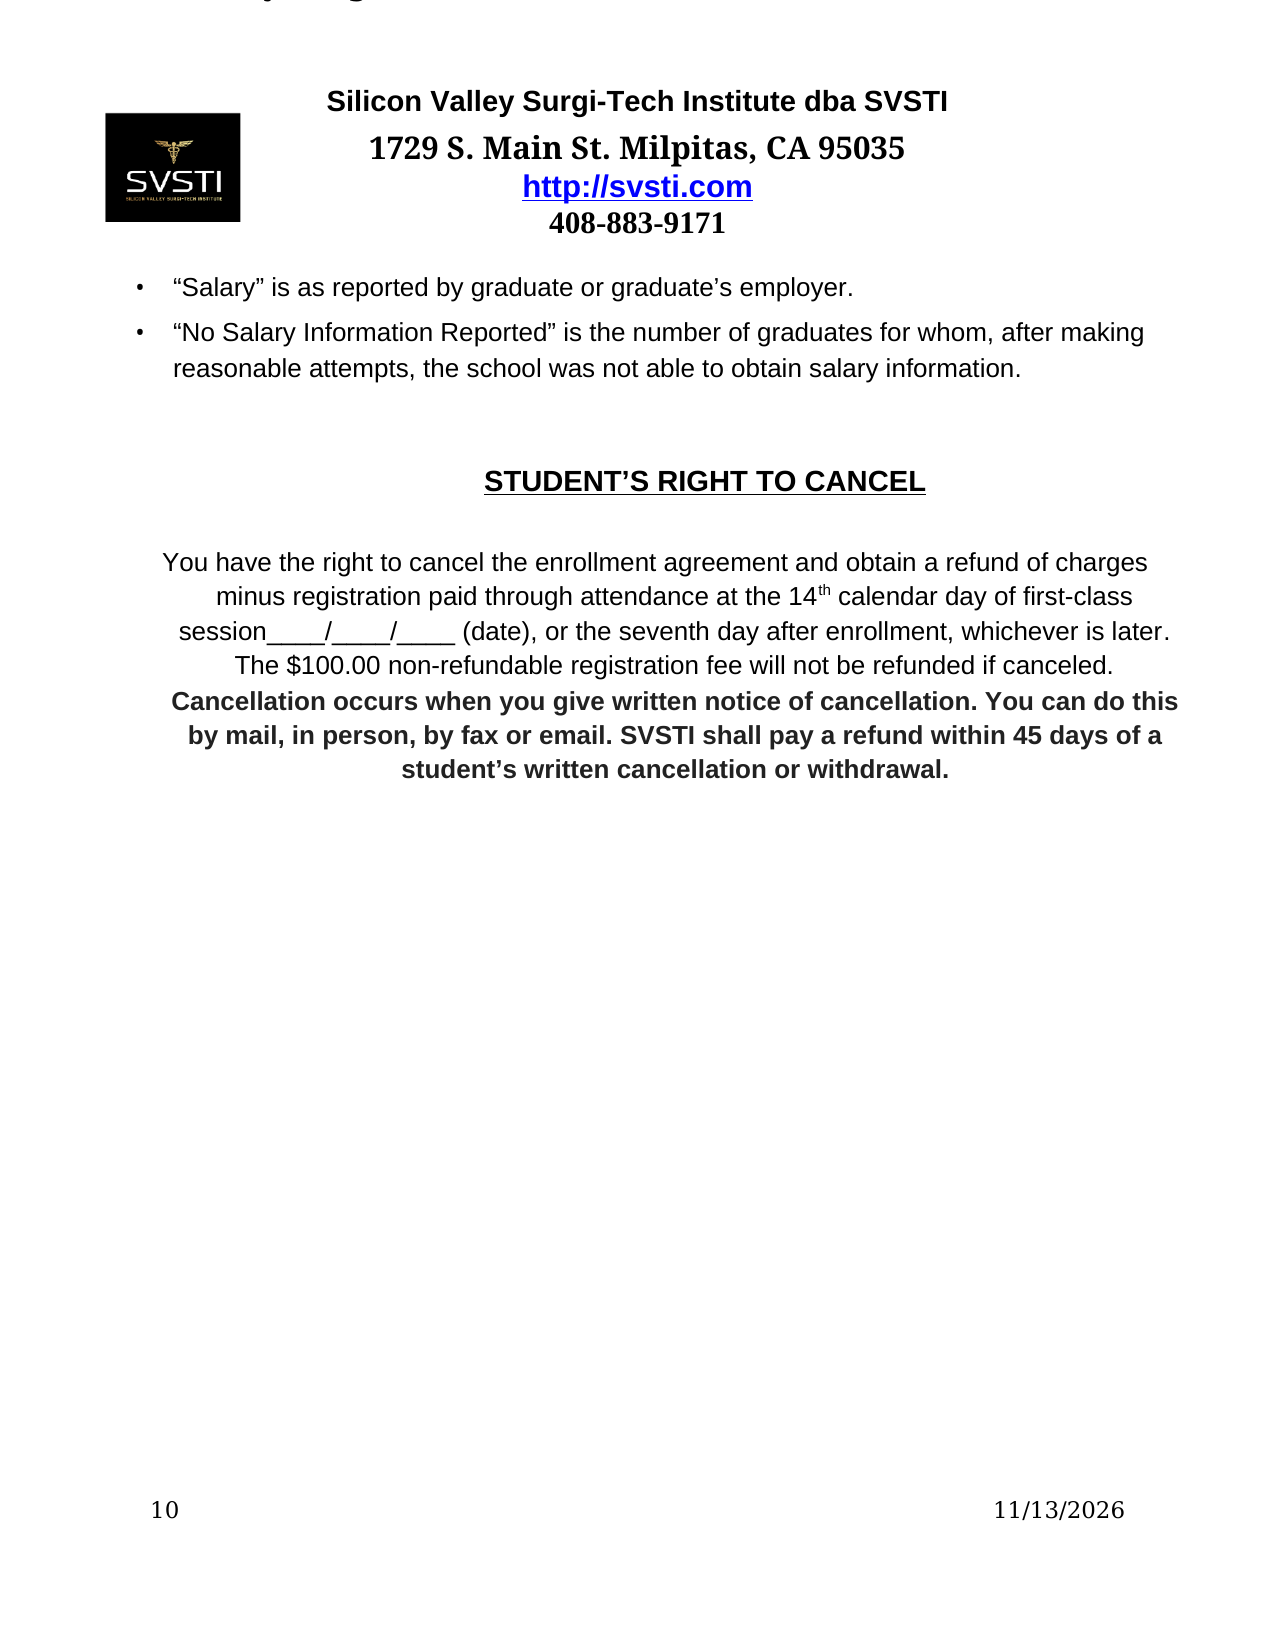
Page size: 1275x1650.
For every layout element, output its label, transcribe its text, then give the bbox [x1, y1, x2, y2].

list “Salary” is as reported by graduate or graduate’s employer. [135, 270, 1200, 304]
text Cancellation occurs when you give written notice of cancellation. You can do this by mail, in person, by fax or email. SVSTI shall pay a refund within 45 days of a student’s written cancellation or withdrawal. [160, 686, 1190, 784]
list “No Salary Information Reported” is the number of graduates for whom, after making reasonable attempts, the school was not able to obtain salary information. [135, 315, 1168, 383]
subtitle STUDENT’S RIGHT TO CANCEL [156, 464, 1173, 498]
picture [104, 112, 241, 222]
text You have the right to cancel the enrollment agreement and obtain a refund of charges minus registration paid through attendance at the 14th calendar day of first-class session____/____/____ (date), or the seventh day after enrollment, whichever is later. The $100.00 non-refundable registration fee will not be refunded if canceled. [135, 547, 1176, 680]
